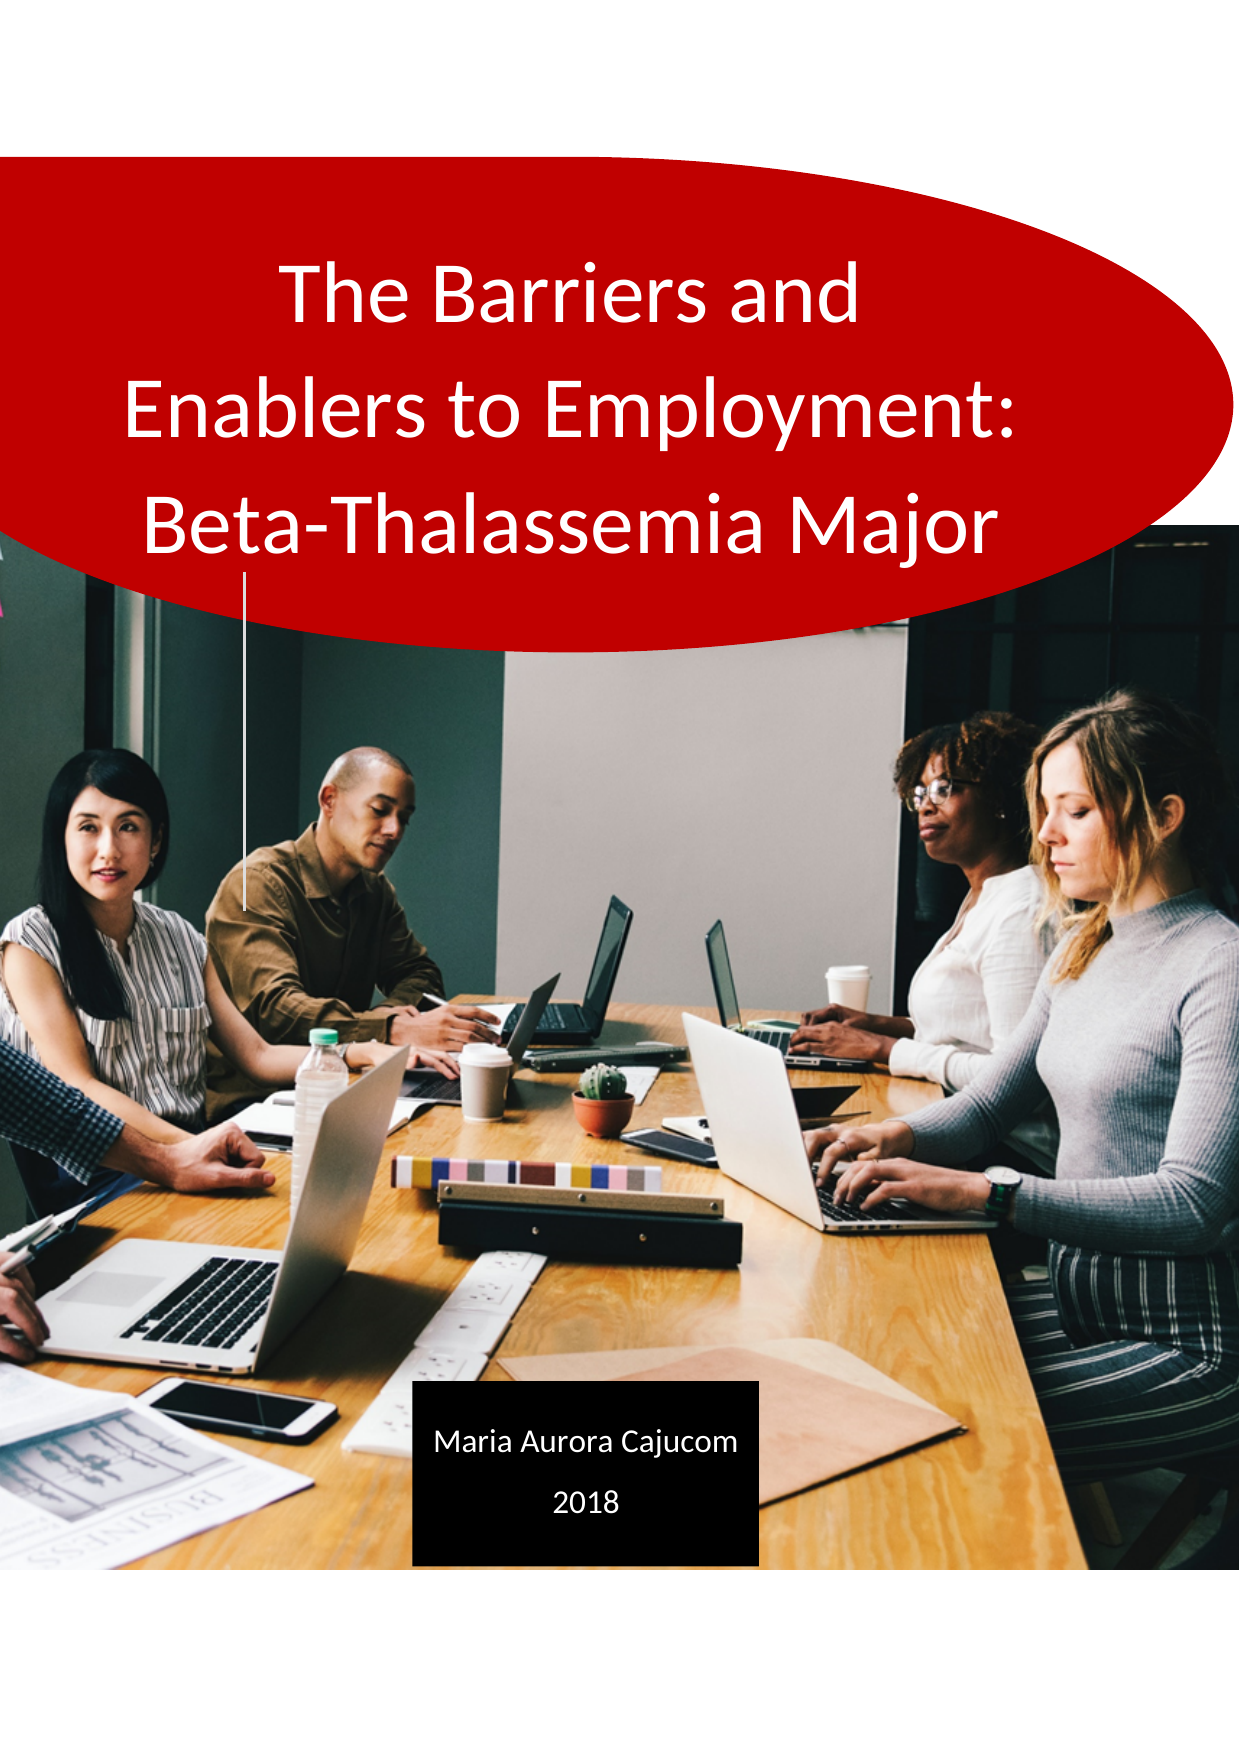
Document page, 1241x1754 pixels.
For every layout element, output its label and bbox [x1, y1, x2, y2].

picture [0, 525, 1239, 1570]
